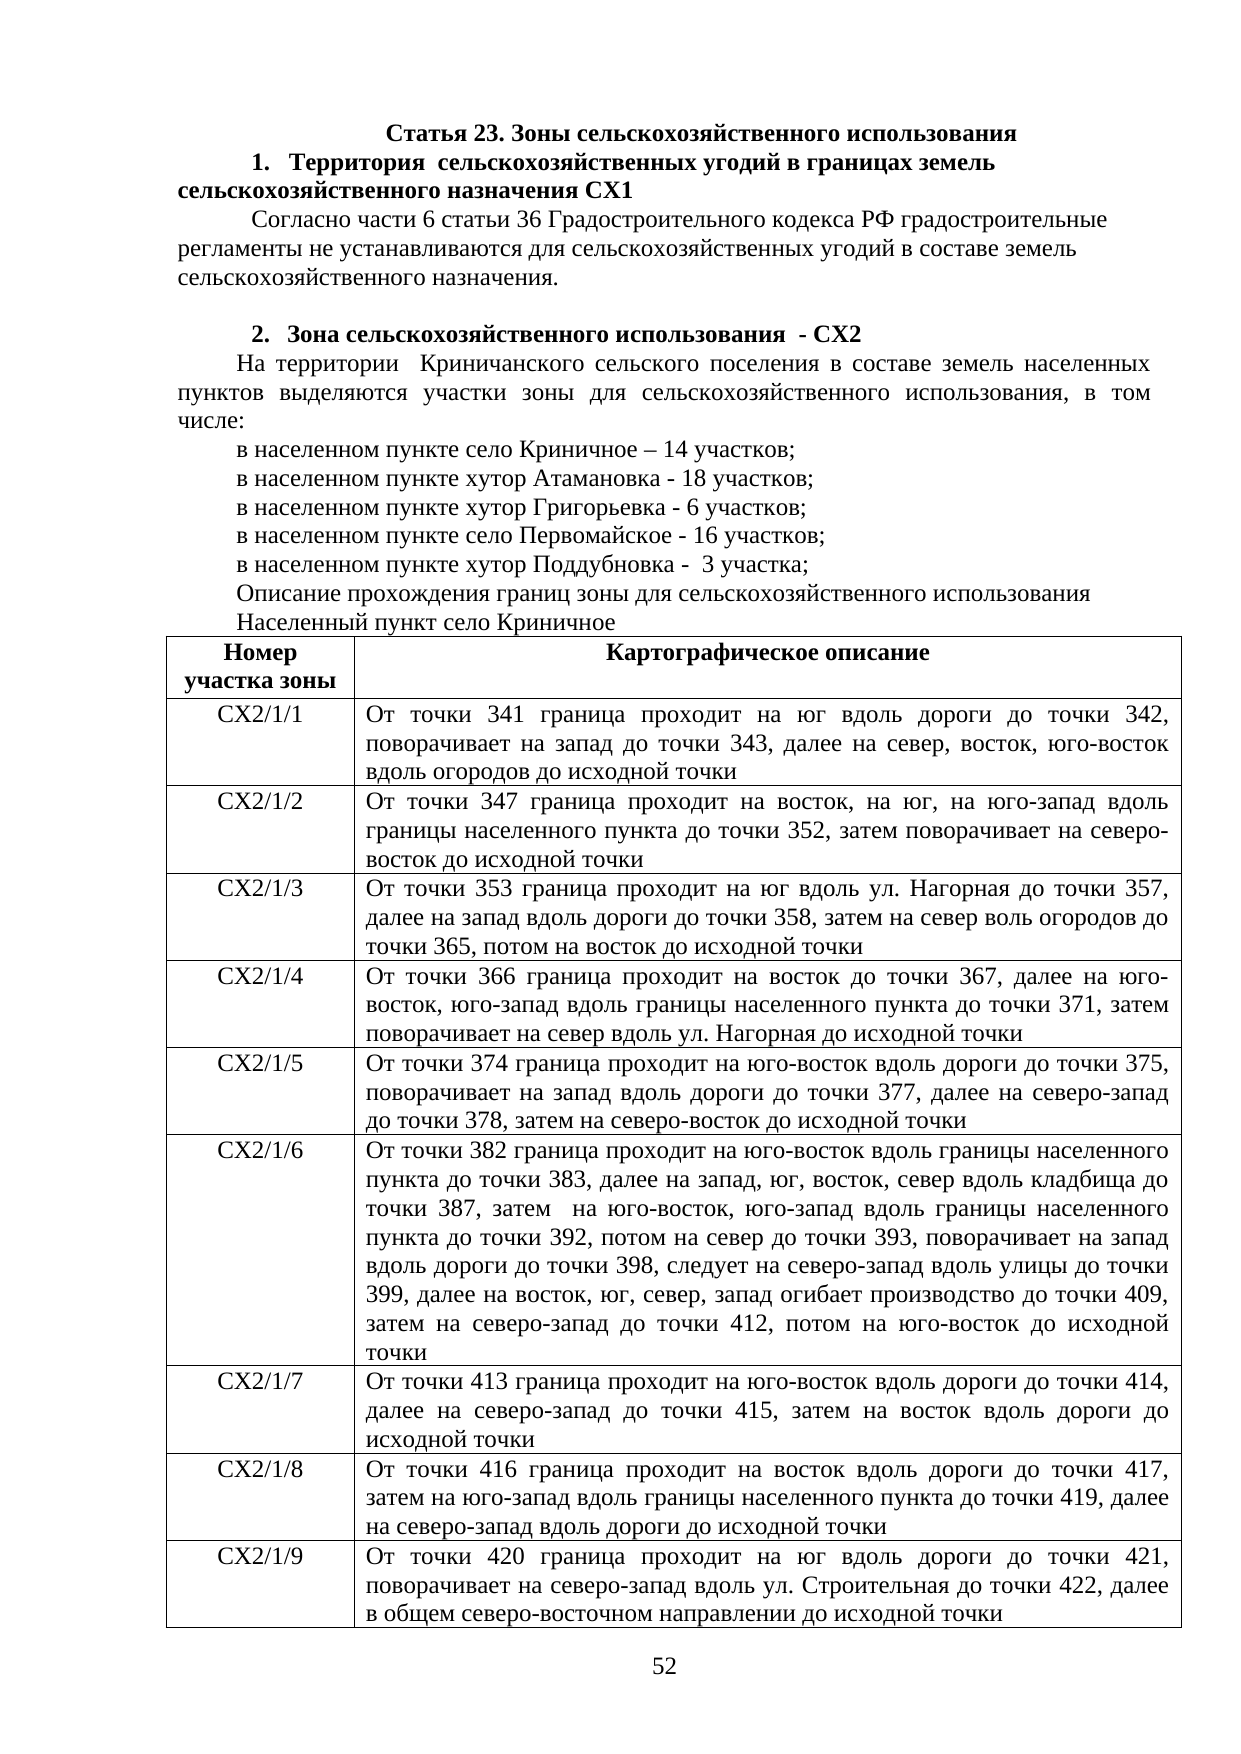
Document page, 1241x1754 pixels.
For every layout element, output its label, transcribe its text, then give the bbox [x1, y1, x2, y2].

table_cell От точки 341 граница проходит на юг вдоль дороги до точки 342, поворачивает на запад до точки 343, далее на север, восток, юго-восток вдоль огородов до исходной точки [355, 699, 1181, 785]
table_cell СХ2/1/8 [167, 1454, 354, 1540]
text в населенном пункте хутор Атамановка - 18 участков; [177, 463, 1152, 492]
list Согласно части 6 статьи 36 Градостроительного кодекса РФ градостроительные регламенты не устанавливаются для сельскохозяйственных угодий в составе земель сельскохозяйственного назначения. [177, 204, 1152, 291]
table_cell СХ2/1/5 [167, 1048, 354, 1134]
table_cell От точки 416 граница проходит на восток вдоль дороги до точки 417, затем на юго-запад вдоль границы населенного пункта до точки 419, далее на северо-запад вдоль дороги до исходной точки [355, 1454, 1181, 1540]
table_cell От точки 382 граница проходит на юго-восток вдоль границы населенного пункта до точки 383, далее на запад, юг, восток, север вдоль кладбища до точки 387, затем на юго-восток, юго-запад вдоль границы населенного пункта до точки 392, потом на север до точки 393, поворачивает на запад вдоль дороги до точки 398, следует на северо-запад вдоль улицы до точки 399, далее на восток, юг, север, запад огибает производство до точки 409, затем на северо-запад до точки 412, потом на юго-восток до исходной точки [355, 1135, 1181, 1365]
text в населенном пункте село Криничное – 14 участков; [177, 434, 1152, 463]
table_cell СХ2/1/4 [167, 961, 354, 1047]
table_cell От точки 413 граница проходит на юго-восток вдоль дороги до точки 414, далее на северо-запад до точки 415, затем на восток вдоль дороги до исходной точки [355, 1366, 1181, 1453]
text в населенном пункте хутор Григорьевка - 6 участков; [177, 492, 1152, 521]
text На территории Криничанского сельского поселения в составе земель населенных пунктов выделяются участки зоны для сельскохозяйственного использования, в том числе: [177, 348, 1152, 434]
table_cell От точки 347 граница проходит на восток, на юг, на юго-запад вдоль границы населенного пункта до точки 352, затем поворачивает на северо-восток до исходной точки [355, 786, 1181, 872]
table_cell От точки 374 граница проходит на юго-восток вдоль дороги до точки 375, поворачивает на запад вдоль дороги до точки 377, далее на северо-запад до точки 378, затем на северо-восток до исходной точки [355, 1048, 1181, 1134]
text Населенный пункт село Криничное [177, 607, 1152, 636]
table_cell От точки 353 граница проходит на юг вдоль ул. Нагорная до точки 357, далее на запад вдоль дороги до точки 358, затем на север воль огородов до точки 365, потом на восток до исходной точки [355, 874, 1181, 960]
table_cell СХ2/1/7 [167, 1366, 354, 1453]
table_header Картографическое описание [355, 637, 1181, 698]
text Описание прохождения границ зоны для сельскохозяйственного использования [177, 578, 1152, 607]
table_cell СХ2/1/3 [167, 874, 354, 960]
table_cell СХ2/1/9 [167, 1541, 354, 1627]
subtitle Статья 23. Зоны сельскохозяйственного использования [177, 118, 1152, 147]
table_cell От точки 366 граница проходит на восток до точки 367, далее на юго-восток, юго-запад вдоль границы населенного пункта до точки 371, затем поворачивает на север вдоль ул. Нагорная до исходной точки [355, 961, 1181, 1047]
table_cell СХ2/1/6 [167, 1135, 354, 1365]
table_cell СХ2/1/2 [167, 786, 354, 872]
list Зона сельскохозяйственного использования - СХ2 [251, 319, 1152, 348]
table_cell От точки 420 граница проходит на юг вдоль дороги до точки 421, поворачивает на северо-запад вдоль ул. Строительная до точки 422, далее в общем северо-восточном направлении до исходной точки [355, 1541, 1181, 1627]
text в населенном пункте село Первомайское - 16 участков; [177, 521, 1152, 549]
table_cell СХ2/1/1 [167, 699, 354, 785]
list Территория сельскохозяйственных угодий в границах земель сельскохозяйственного назначения СХ1 [177, 147, 1152, 204]
table_header Номер участка зоны [167, 637, 354, 698]
text в населенном пункте хутор Поддубновка - 3 участка; [177, 549, 1152, 578]
